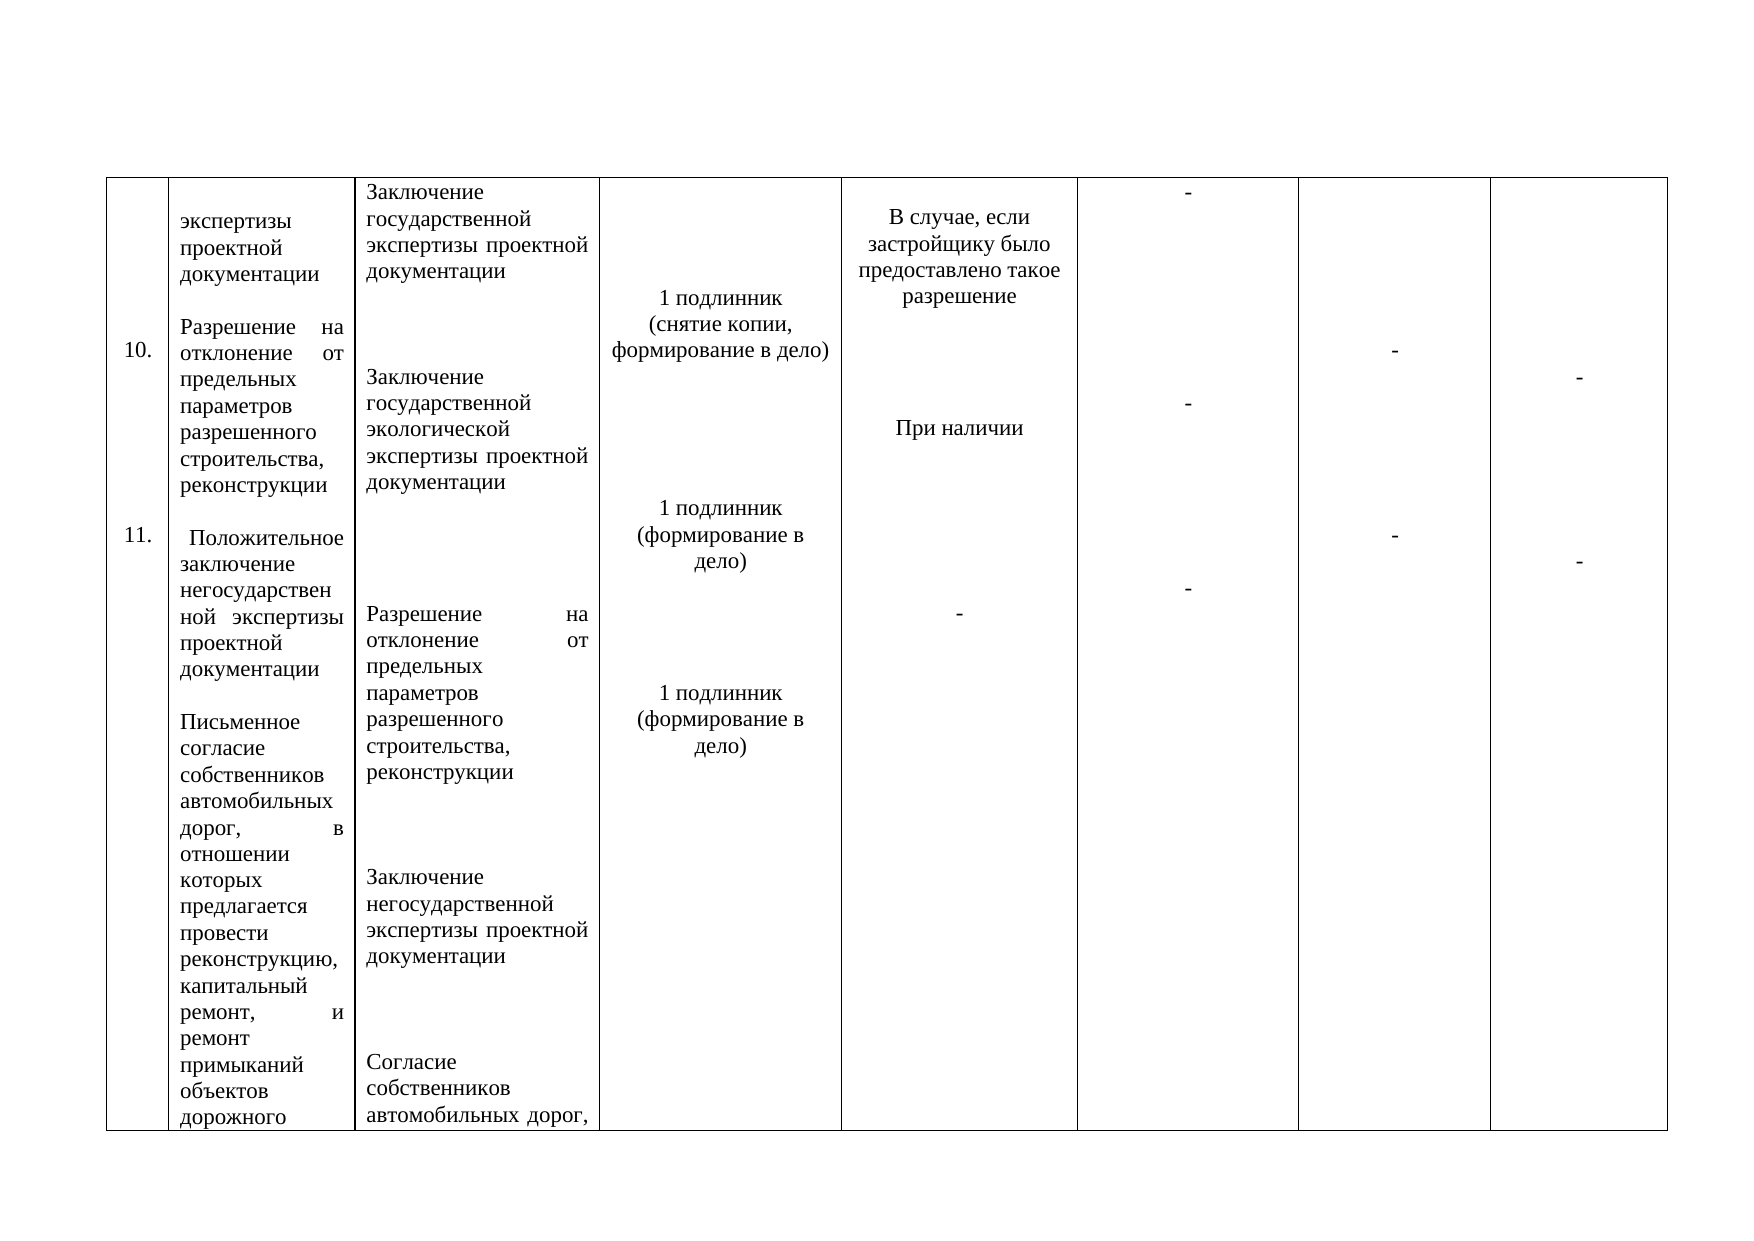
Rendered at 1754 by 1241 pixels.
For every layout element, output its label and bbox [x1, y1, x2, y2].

table_cell [1299, 178, 1490, 1130]
table_cell [600, 178, 841, 1130]
table_cell [842, 178, 1077, 1130]
table_cell [1491, 178, 1667, 1130]
table_cell [169, 178, 354, 1130]
table_cell [356, 178, 599, 1130]
table_cell [107, 178, 168, 1130]
table_cell [1078, 178, 1298, 1130]
